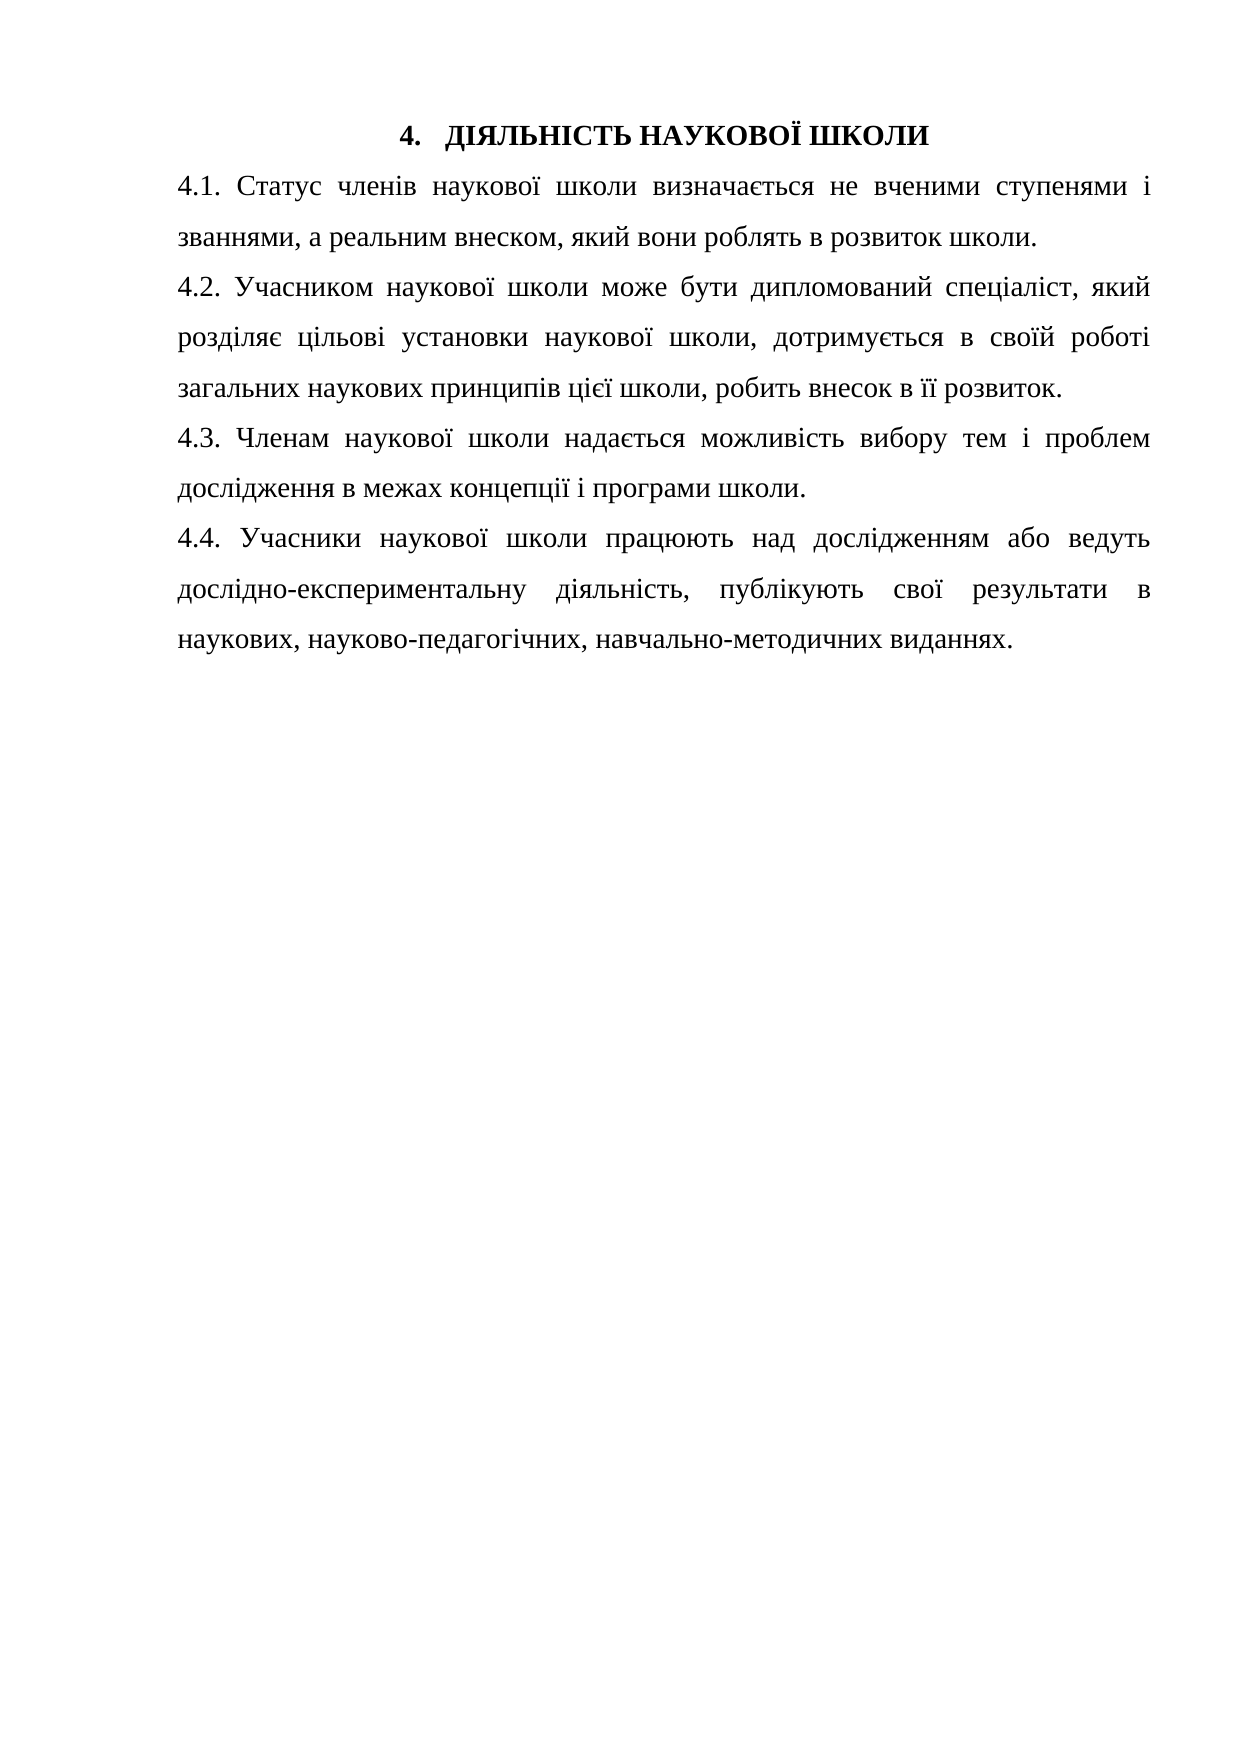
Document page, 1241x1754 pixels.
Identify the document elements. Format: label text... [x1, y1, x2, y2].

text 4.4. Учасники наукової школи працюють над дослідженням або ведуть дослідно-експериментальну діяльність, публікують свої результати в наукових, науково-педагогічних, навчально-методичних виданнях. [177, 521, 1152, 655]
text 4.3. Членам наукової школи надається можливість вибору тем і проблем дослідження в межах концепції і програми школи. [177, 420, 1152, 504]
text 4.2. Учасником наукової школи може бути дипломований спеціаліст, який розділяє цільові установки наукової школи, дотримується в своїй роботі загальних наукових принципів цієї школи, робить внесок в її розвиток. [177, 269, 1152, 403]
text 4.1. Статус членів наукової школи визначається не вченими ступенями і званнями, а реальним внеском, який вони роблять в розвиток школи. [177, 168, 1152, 252]
list ДІЯЛЬНІСТЬ НАУКОВОЇ ШКОЛИ [177, 118, 1152, 152]
